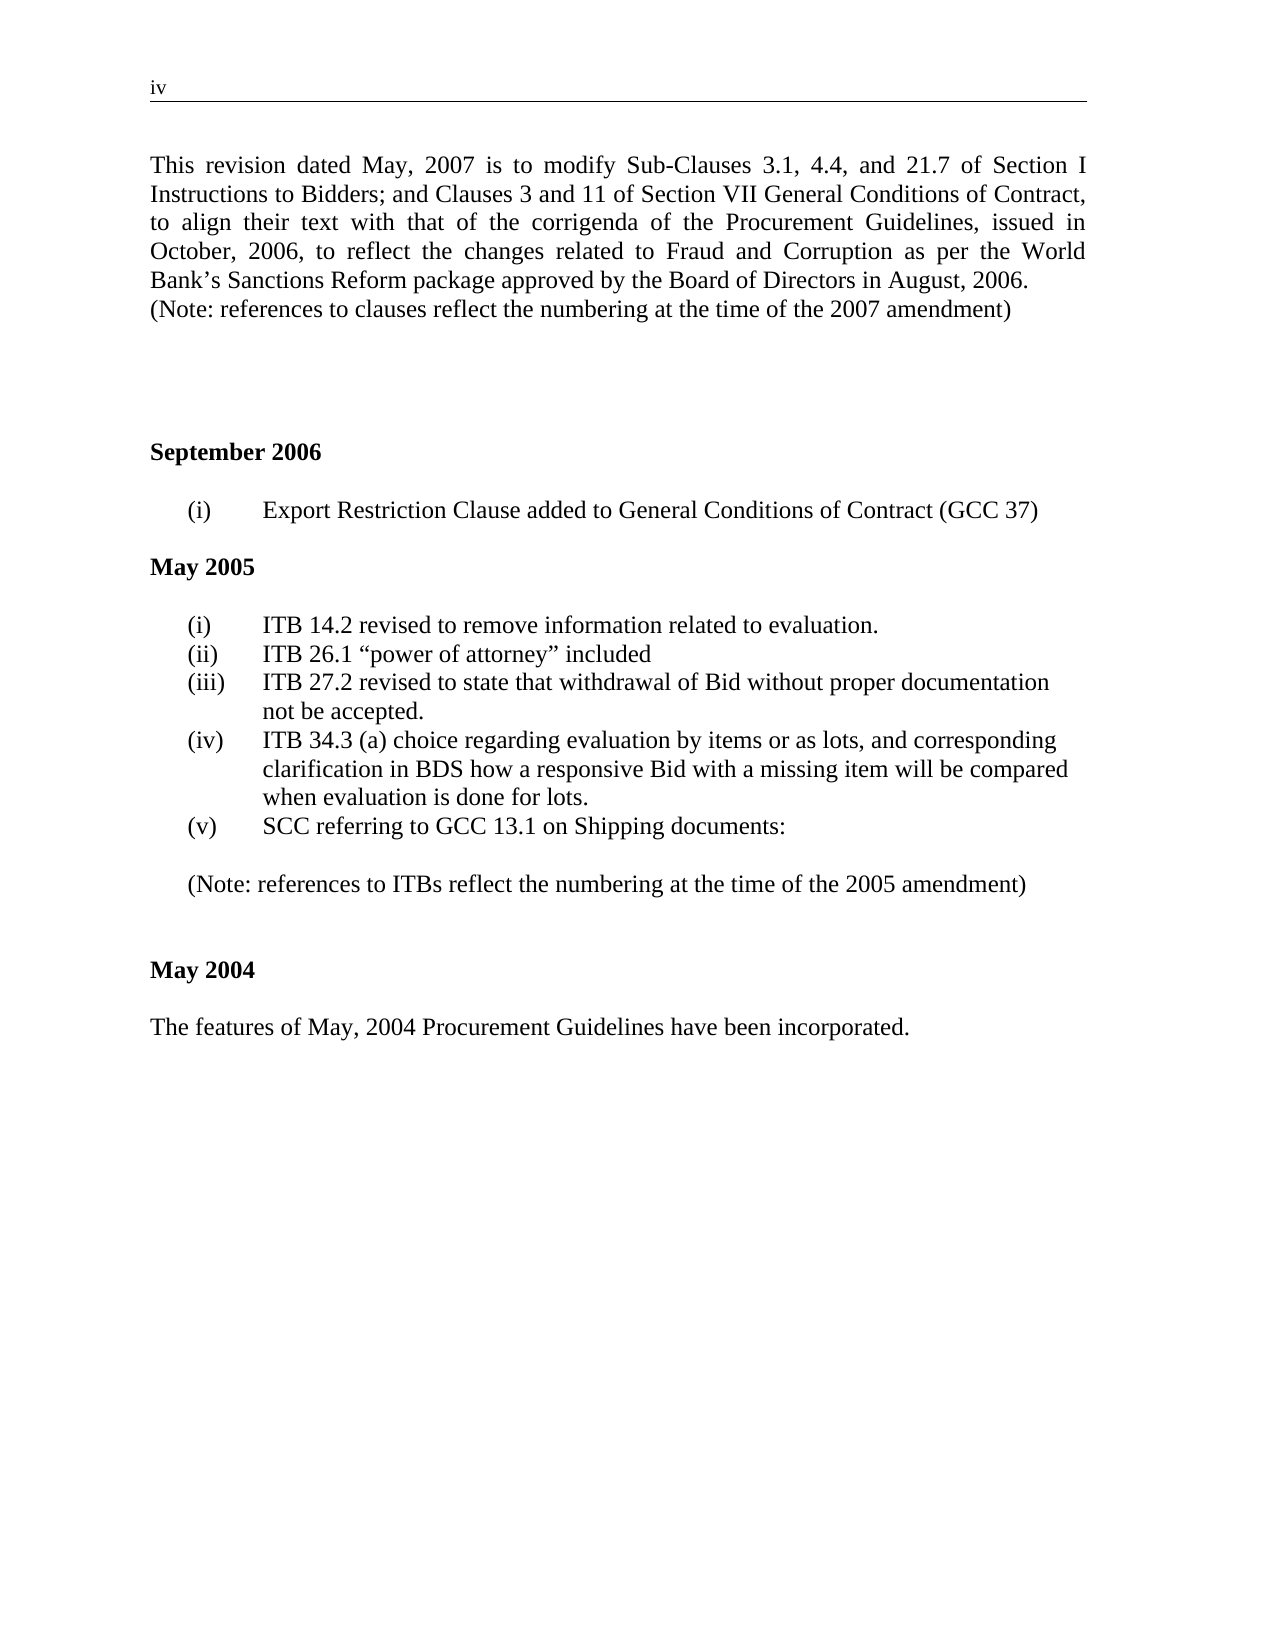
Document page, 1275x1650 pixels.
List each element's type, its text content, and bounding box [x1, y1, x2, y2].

text (Note: references to clauses reflect the numbering at the time of the 2007 amendment) [150, 294, 1087, 322]
text (Note: references to ITBs reflect the numbering at the time of the 2005 amendment) [187, 869, 1087, 897]
list SCC referring to GCC 13.1 on Shipping documents: [187, 811, 1087, 840]
list ITB 14.2 revised to remove information related to evaluation. [187, 610, 1087, 639]
text This revision dated May, 2007 is to modify Sub-Clauses 3.1, 4.4, and 21.7 of Section I Instructions to Bidders; and Clauses 3 and 11 of Section VII General Conditions of Contract, to align their text with that of the corrigenda of the Procurement Guidelines, issued in October, 2006, to reflect the changes related to Fraud and Corruption as per the World Bank’s Sanctions Reform package approved by the Board of Directors in August, 2006. [150, 150, 1087, 294]
text May 2005 [150, 552, 1087, 581]
list ITB 27.2 revised to state that withdrawal of Bid without proper documentation not be accepted. [187, 667, 1087, 725]
list Export Restriction Clause added to General Conditions of Contract (GCC 37) [187, 495, 1087, 524]
list ITB 34.3 (a) choice regarding evaluation by items or as lots, and corresponding clarification in BDS how a responsive Bid with a missing item will be compared when evaluation is done for lots. [187, 725, 1087, 811]
text May 2004 [150, 955, 1087, 984]
list ITB 26.1 “power of attorney” included [187, 639, 1087, 667]
text The features of May, 2004 Procurement Guidelines have been incorporated. [150, 1012, 1087, 1041]
text September 2006 [150, 437, 1087, 466]
